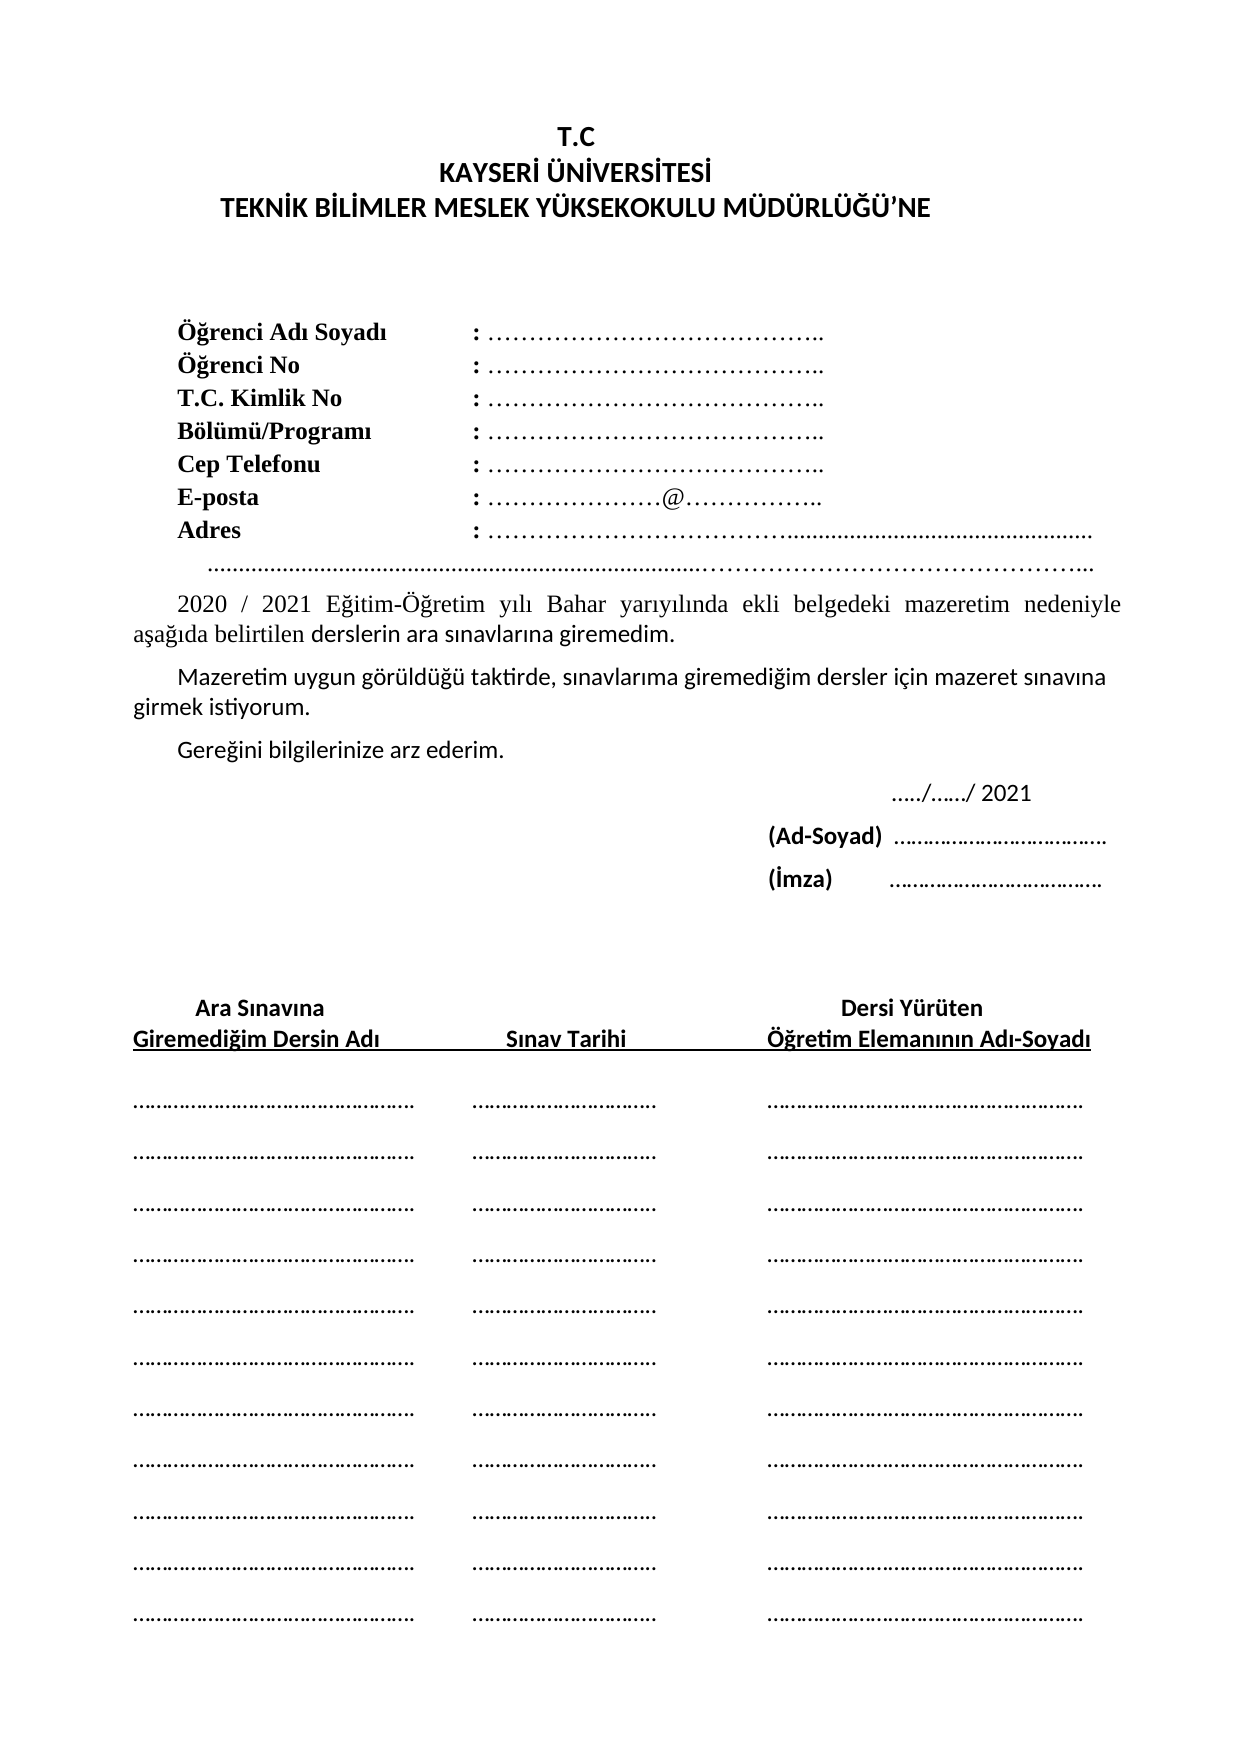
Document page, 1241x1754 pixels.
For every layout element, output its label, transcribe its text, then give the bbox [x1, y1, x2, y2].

text Giremediğim Dersin Adı Sınav Tarihi Öğretim Elemanının Adı-Soyadı [133, 1023, 1122, 1053]
text Adres : ………………………………................................................. [29, 515, 1122, 543]
text Cep Telefonu : ………………………………….. [29, 449, 1122, 477]
text Bölümü/Programı : ………………………………….. [29, 416, 1122, 444]
text …………………………………………. ………………………….. ………………………………………………. [133, 1187, 1122, 1217]
text E-posta : …………………@…………….. [29, 482, 1122, 511]
text …………………………………………. ………………………….. ………………………………………………. [133, 1341, 1122, 1371]
text …………………………………………. ………………………….. ………………………………………………. [133, 1443, 1122, 1474]
text 2020 / 2021 Eğitim-Öğretim yılı Bahar yarıyılında ekli belgedeki mazeretim nedeniyle aşağıda belirtilen derslerin ara sınavlarına giremedim. [133, 589, 1122, 648]
text Ara Sınavına Dersi Yürüten [133, 992, 1122, 1023]
text Gereğini bilgilerinize arz ederim. [133, 734, 1122, 765]
text …………………………………………. ………………………….. ………………………………………………. [133, 1084, 1122, 1114]
text …../……/ 2021 [133, 777, 1122, 808]
text Öğrenci No : ………………………………….. [29, 350, 1122, 378]
text TEKNİK BİLİMLER MESLEK YÜKSEKOKULU MÜDÜRLÜĞÜ’NE [29, 189, 1122, 225]
text …………………………………………. ………………………….. ………………………………………………. [133, 1135, 1122, 1166]
text (Ad-Soyad) ………………………………. [133, 820, 1122, 851]
text …………………………………………. ………………………….. ………………………………………………. [133, 1238, 1122, 1269]
text Mazeretim uygun görüldüğü taktirde, sınavlarıma giremediğim dersler için mazeret sınavına girmek istiyorum. [133, 661, 1122, 722]
text T.C. Kimlik No : ………………………………….. [29, 383, 1122, 411]
text …………………………………………. ………………………….. ………………………………………………. [133, 1495, 1122, 1525]
text KAYSERİ ÜNİVERSİTESİ [29, 154, 1122, 189]
text (İmza) ………………………………. [133, 863, 1122, 894]
text Öğrenci Adı Soyadı : ………………………………….. [29, 317, 1122, 345]
text …………………………………………. ………………………….. ………………………………………………. [133, 1289, 1122, 1320]
text T.C [29, 118, 1122, 154]
text …………………………………………. ………………………….. ………………………………………………. [133, 1598, 1122, 1628]
text ...............................................................................………………………………………... [206, 548, 1122, 577]
text …………………………………………. ………………………….. ………………………………………………. [133, 1546, 1122, 1577]
text …………………………………………. ………………………….. ………………………………………………. [133, 1392, 1122, 1423]
